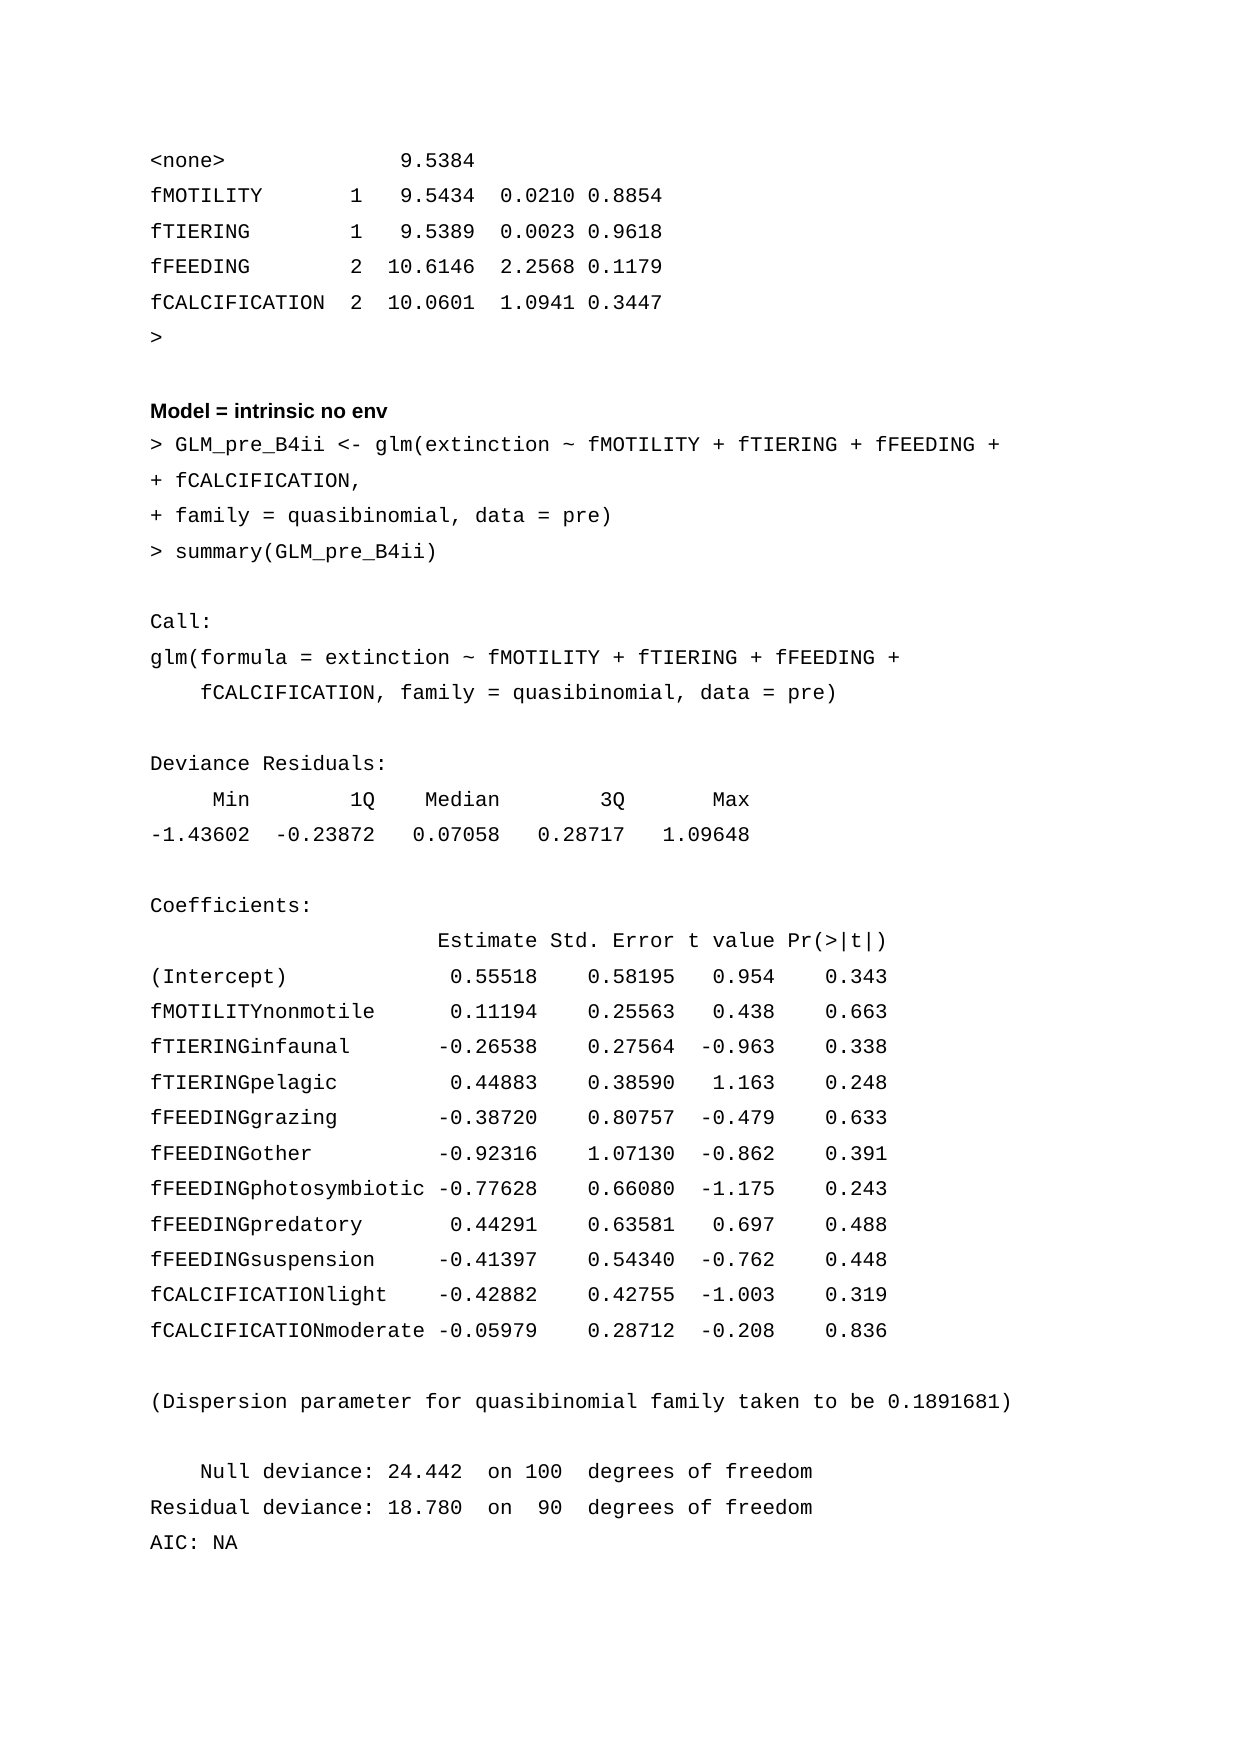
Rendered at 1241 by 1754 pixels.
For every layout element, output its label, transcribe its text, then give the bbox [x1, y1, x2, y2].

text Deviance Residuals: [150, 753, 1090, 777]
text fFEEDINGother -0.92316 1.07130 -0.862 0.391 [150, 1143, 1090, 1166]
text fFEEDINGpredatory 0.44291 0.63581 0.697 0.488 [150, 1213, 1090, 1237]
text Min 1Q Median 3Q Max [150, 788, 1090, 812]
text Call: [150, 611, 1090, 635]
text fCALCIFICATION 2 10.0601 1.0941 0.3447 [150, 292, 1090, 315]
text fCALCIFICATIONmoderate -0.05979 0.28712 -0.208 0.836 [150, 1320, 1090, 1343]
text fFEEDING 2 10.6146 2.2568 0.1179 [150, 256, 1090, 280]
text > [150, 327, 1090, 351]
text fMOTILITY 1 9.5434 0.0210 0.8854 [150, 185, 1090, 209]
text (Dispersion parameter for quasibinomial family taken to be 0.1891681) [150, 1391, 1090, 1414]
text + family = quasibinomial, data = pre) [150, 505, 1090, 529]
text > GLM_pre_B4ii <- glm(extinction ~ fMOTILITY + fTIERING + fFEEDING + [150, 434, 1090, 458]
text AIC: NA [150, 1532, 1090, 1556]
text + fCALCIFICATION, [150, 470, 1090, 493]
text fFEEDINGgrazing -0.38720 0.80757 -0.479 0.633 [150, 1107, 1090, 1131]
text glm(formula = extinction ~ fMOTILITY + fTIERING + fFEEDING + [150, 647, 1090, 671]
text fFEEDINGphotosymbiotic -0.77628 0.66080 -1.175 0.243 [150, 1178, 1090, 1202]
text fTIERINGpelagic 0.44883 0.38590 1.163 0.248 [150, 1072, 1090, 1096]
text fTIERINGinfaunal -0.26538 0.27564 -0.963 0.338 [150, 1036, 1090, 1060]
text <none> 9.5384 [150, 150, 1090, 174]
text fCALCIFICATIONlight -0.42882 0.42755 -1.003 0.319 [150, 1284, 1090, 1308]
text -1.43602 -0.23872 0.07058 0.28717 1.09648 [150, 824, 1090, 848]
text Null deviance: 24.442 on 100 degrees of freedom [150, 1461, 1090, 1485]
text Estimate Std. Error t value Pr(>|t|) [150, 930, 1090, 954]
text fMOTILITYnonmotile 0.11194 0.25563 0.438 0.663 [150, 1001, 1090, 1025]
text fTIERING 1 9.5389 0.0023 0.9618 [150, 221, 1090, 244]
text fFEEDINGsuspension -0.41397 0.54340 -0.762 0.448 [150, 1249, 1090, 1273]
text Model = intrinsic no env [150, 398, 1090, 422]
text fCALCIFICATION, family = quasibinomial, data = pre) [150, 682, 1090, 706]
text > summary(GLM_pre_B4ii) [150, 541, 1090, 564]
text Coefficients: [150, 895, 1090, 918]
text Residual deviance: 18.780 on 90 degrees of freedom [150, 1497, 1090, 1521]
text (Intercept) 0.55518 0.58195 0.954 0.343 [150, 966, 1090, 989]
